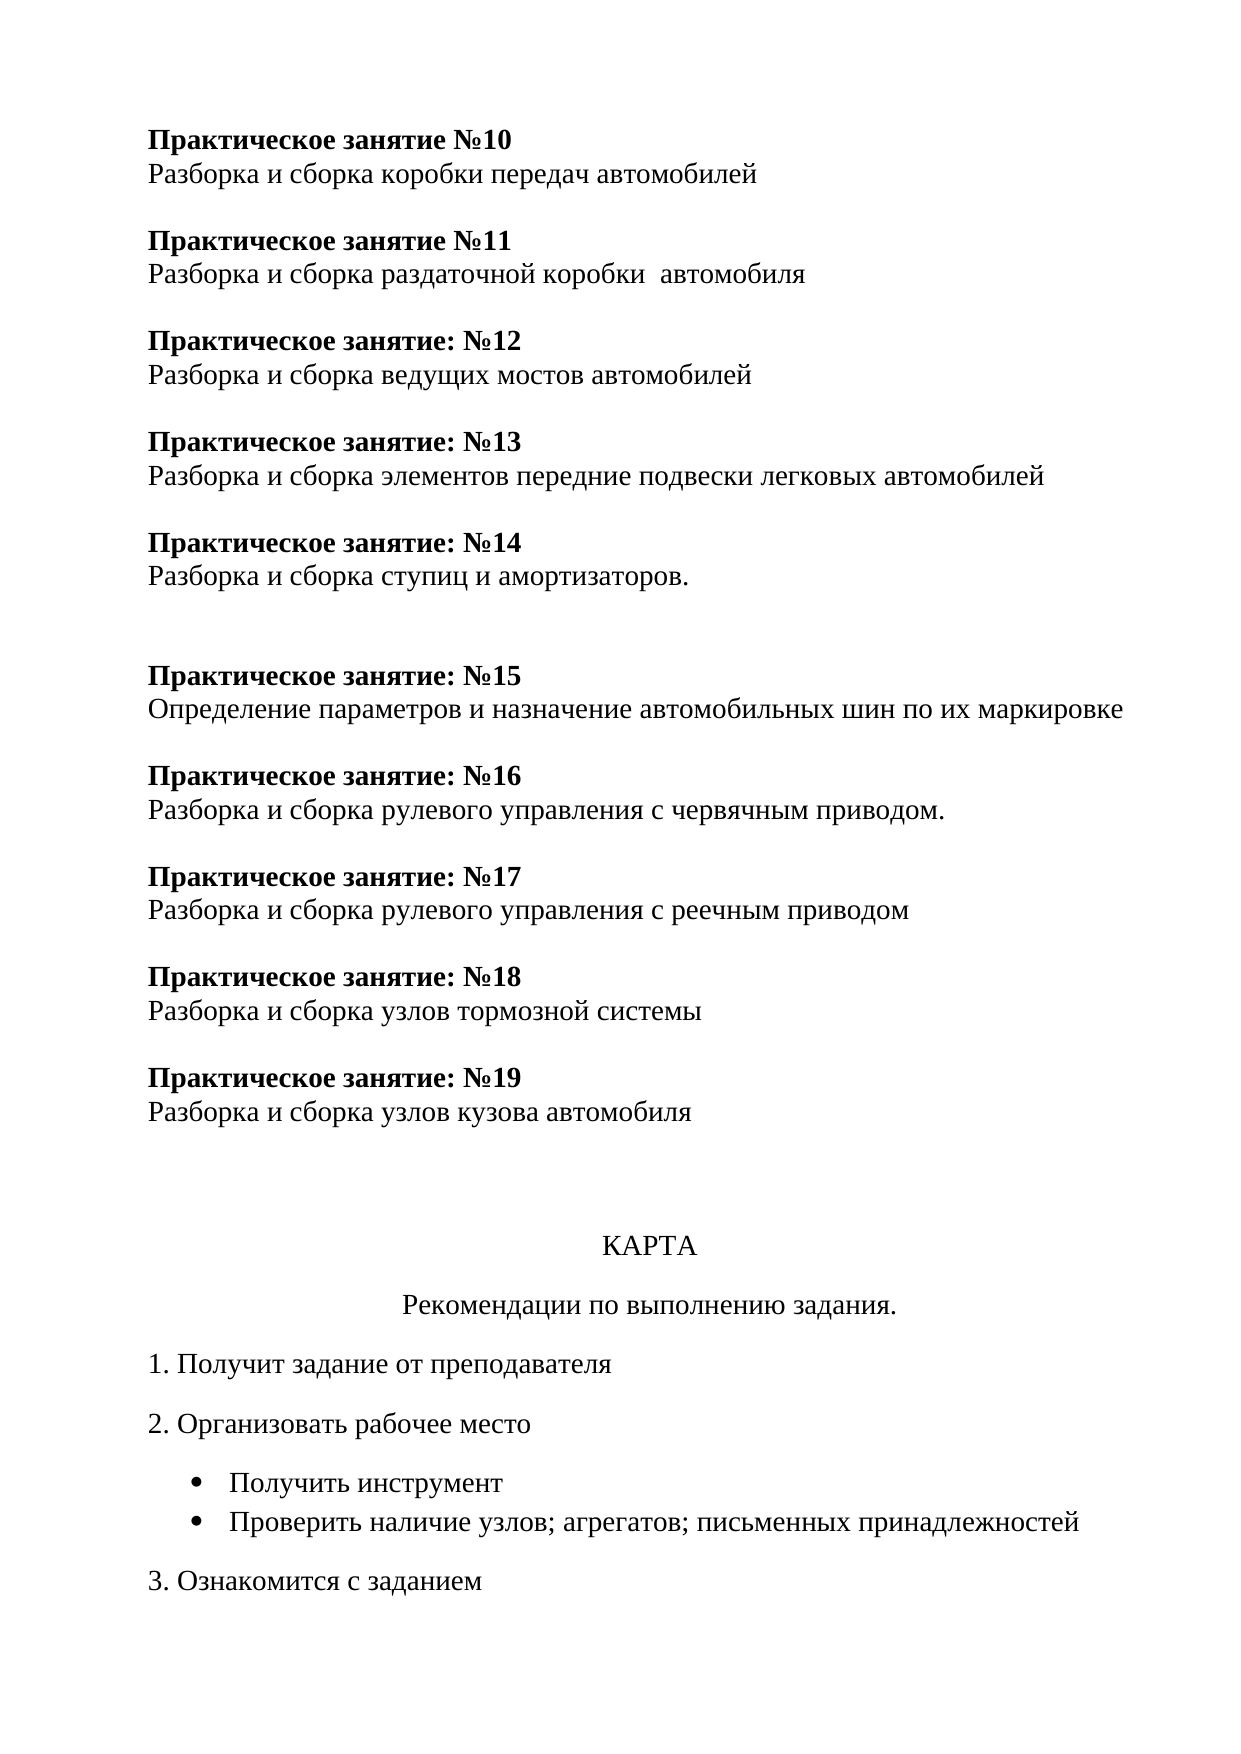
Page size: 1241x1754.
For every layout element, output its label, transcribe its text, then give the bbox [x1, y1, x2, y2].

text 3. Ознакомится с заданием [148, 1563, 1152, 1597]
text Практическое занятие: №14 [148, 525, 1152, 558]
text Практическое занятие: №13 [148, 424, 1152, 458]
text Разборка и сборка узлов тормозной системы [148, 993, 1152, 1027]
text Практическое занятие №10 [148, 122, 1152, 156]
text Практическое занятие: №12 [148, 323, 1152, 357]
text Разборка и сборка раздаточной коробки автомобиля [148, 256, 1152, 290]
text Разборка и сборка коробки передач автомобилей [148, 156, 1152, 189]
text Определение параметров и назначение автомобильных шин по их маркировке [148, 691, 1152, 725]
text Разборка и сборка ведущих мостов автомобилей [148, 357, 1152, 391]
text Практическое занятие: №19 [148, 1060, 1152, 1094]
text КАРТА [148, 1228, 1152, 1261]
text Разборка и сборка узлов кузова автомобиля [148, 1094, 1152, 1127]
list Получить инструмент [191, 1465, 1152, 1499]
text Практическое занятие: №17 [148, 859, 1152, 892]
list Проверить наличие узлов; агрегатов; письменных принадлежностей [191, 1504, 1152, 1538]
text Практическое занятие: №15 [148, 658, 1152, 691]
text Практическое занятие №11 [148, 223, 1152, 256]
text Разборка и сборка ступиц и амортизаторов. [148, 558, 1152, 592]
text Разборка и сборка рулевого управления с червячным приводом. [148, 792, 1152, 825]
text Разборка и сборка рулевого управления с реечным приводом [148, 892, 1152, 926]
text 2. Организовать рабочее место [148, 1406, 1152, 1439]
text Практическое занятие: №18 [148, 959, 1152, 993]
text Разборка и сборка элементов передние подвески легковых автомобилей [148, 458, 1152, 491]
text Практическое занятие: №16 [148, 758, 1152, 792]
text 1. Получит задание от преподавателя [148, 1347, 1152, 1380]
text Рекомендации по выполнению задания. [148, 1287, 1152, 1321]
